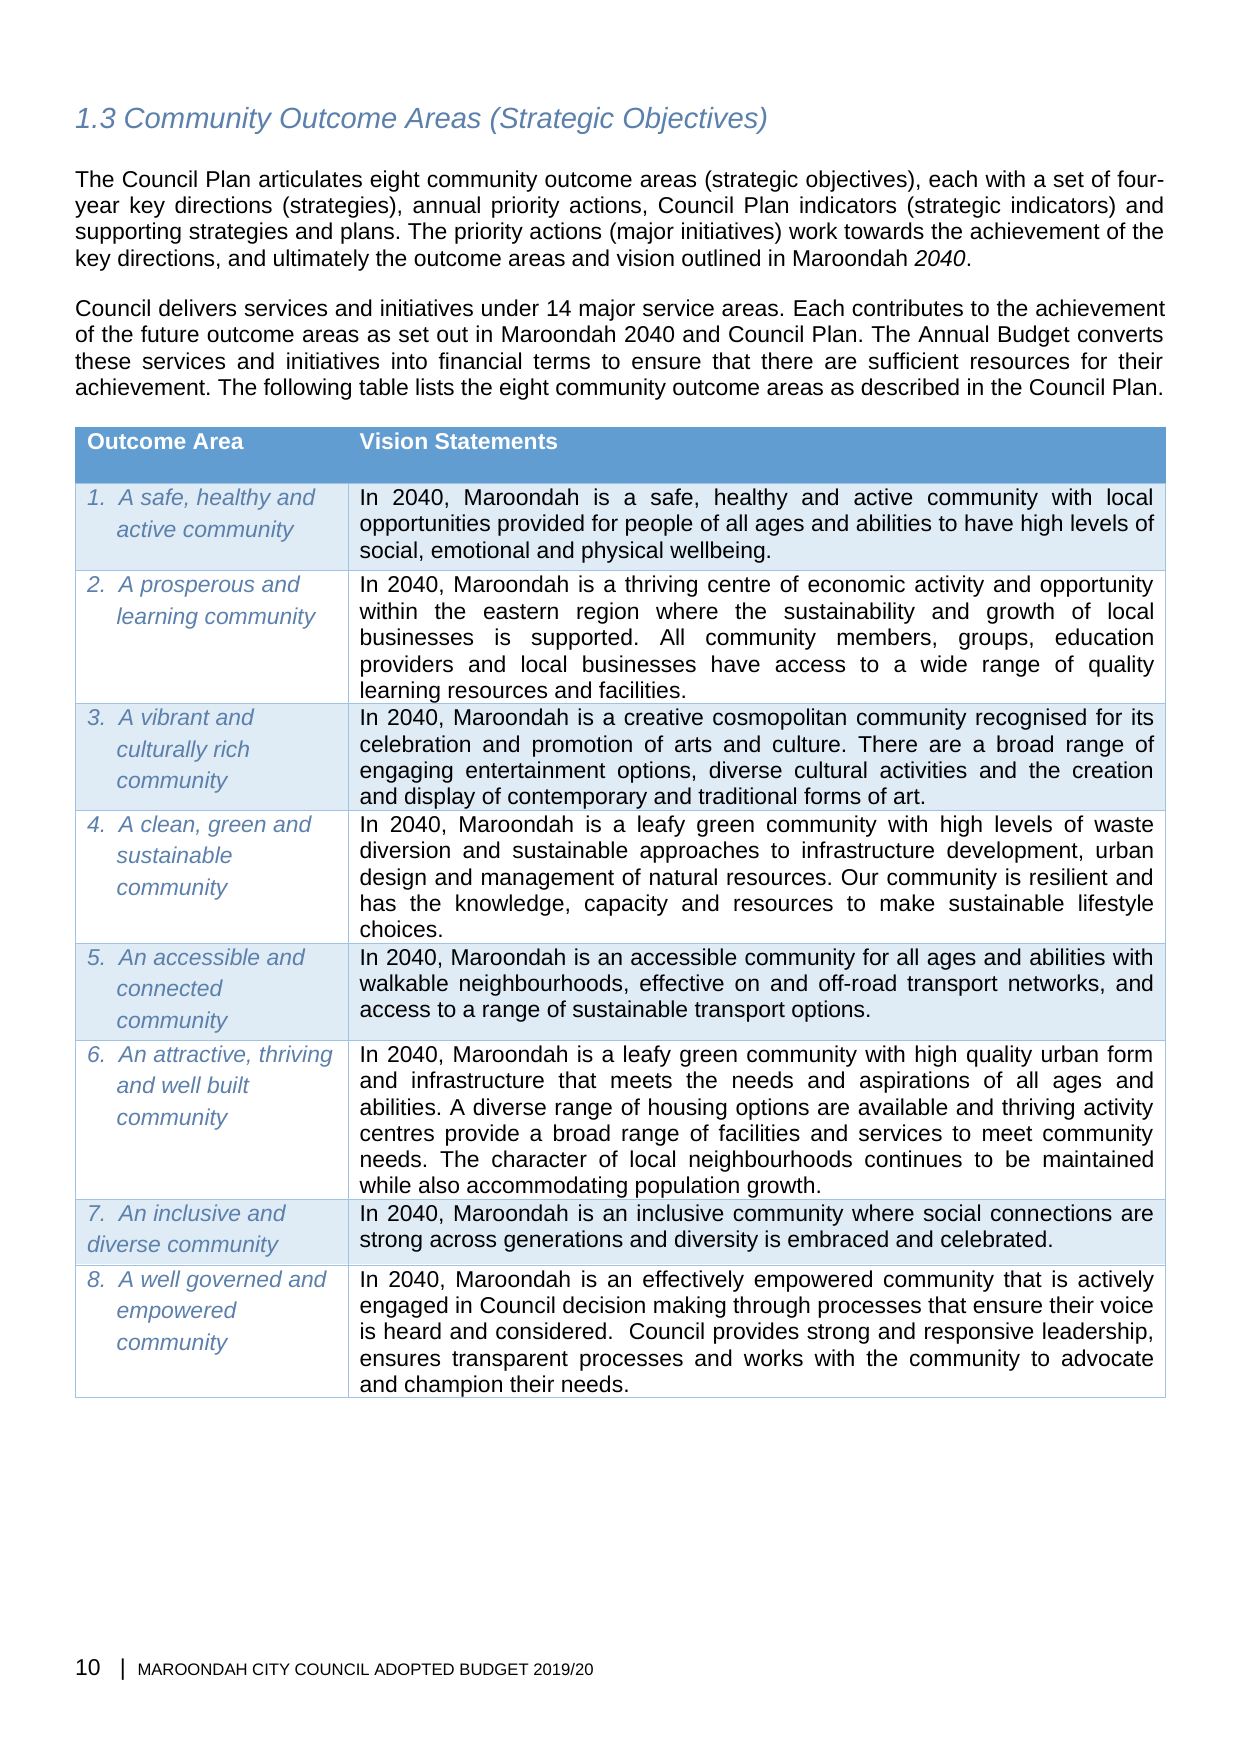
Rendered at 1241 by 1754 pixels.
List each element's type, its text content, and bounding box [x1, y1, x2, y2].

table_cell In 2040, Maroondah is a creative cosmopolitan community recognised for its celebration and promotion of arts and culture. There are a broad range of engaging entertainment options, diverse cultural activities and the creation and display of contemporary and traditional forms of art. [349, 704, 1165, 810]
table_cell 8. A well governed and empowered community [76, 1266, 348, 1397]
table_cell In 2040, Maroondah is a safe, healthy and active community with local opportunities provided for people of all ages and abilities to have high levels of social, emotional and physical wellbeing. [349, 484, 1165, 570]
text Council delivers services and initiatives under 14 major service areas. Each contributes to the achievement of the future outcome areas as set out in Maroondah 2040 and Council Plan. The Annual Budget converts these services and initiatives into financial terms to ensure that there are sufficient resources for their achievement. The following table lists the eight community outcome areas as described in the Council Plan. [75, 295, 1165, 400]
table_cell 6. An attractive, thriving and well built community [76, 1041, 348, 1199]
table_header Outcome Area [76, 428, 348, 483]
table_cell 3. A vibrant and culturally rich community [76, 704, 348, 810]
table_cell 7. An inclusive and diverse community [76, 1200, 348, 1264]
text The Council Plan articulates eight community outcome areas (strategic objectives), each with a set of four-year key directions (strategies), annual priority actions, Council Plan indicators (strategic indicators) and supporting strategies and plans. The priority actions (major initiatives) work towards the achievement of the key directions, and ultimately the outcome areas and vision outlined in Maroondah 2040. [75, 166, 1165, 271]
table_cell In 2040, Maroondah is an accessible community for all ages and abilities with walkable neighbourhoods, effective on and off-road transport networks, and access to a range of sustainable transport options. [349, 944, 1165, 1040]
table_header Vision Statements [349, 428, 1165, 483]
table_cell In 2040, Maroondah is a thriving centre of economic activity and opportunity within the eastern region where the sustainability and growth of local businesses is supported. All community members, groups, education providers and local businesses have access to a wide range of quality learning resources and facilities. [349, 571, 1165, 703]
subtitle 1.3 Community Outcome Areas (Strategic Objectives) [75, 101, 1165, 135]
table_cell In 2040, Maroondah is an effectively empowered community that is actively engaged in Council decision making through processes that ensure their voice is heard and considered. Council provides strong and responsive leadership, ensures transparent processes and works with the community to advocate and champion their needs. [349, 1266, 1165, 1397]
table_cell In 2040, Maroondah is a leafy green community with high levels of waste diversion and sustainable approaches to infrastructure development, urban design and management of natural resources. Our community is resilient and has the knowledge, capacity and resources to make sustainable lifestyle choices. [349, 811, 1165, 942]
table_cell 5. An accessible and connected community [76, 944, 348, 1040]
table_cell 4. A clean, green and sustainable community [76, 811, 348, 942]
table_cell In 2040, Maroondah is an inclusive community where social connections are strong across generations and diversity is embraced and celebrated. [349, 1200, 1165, 1264]
table_cell 1. A safe, healthy and active community [76, 484, 348, 570]
table_cell 2. A prosperous and learning community [76, 571, 348, 703]
table_cell In 2040, Maroondah is a leafy green community with high quality urban form and infrastructure that meets the needs and aspirations of all ages and abilities. A diverse range of housing options are available and thriving activity centres provide a broad range of facilities and services to meet community needs. The character of local neighbourhoods continues to be maintained while also accommodating population growth. [349, 1041, 1165, 1199]
